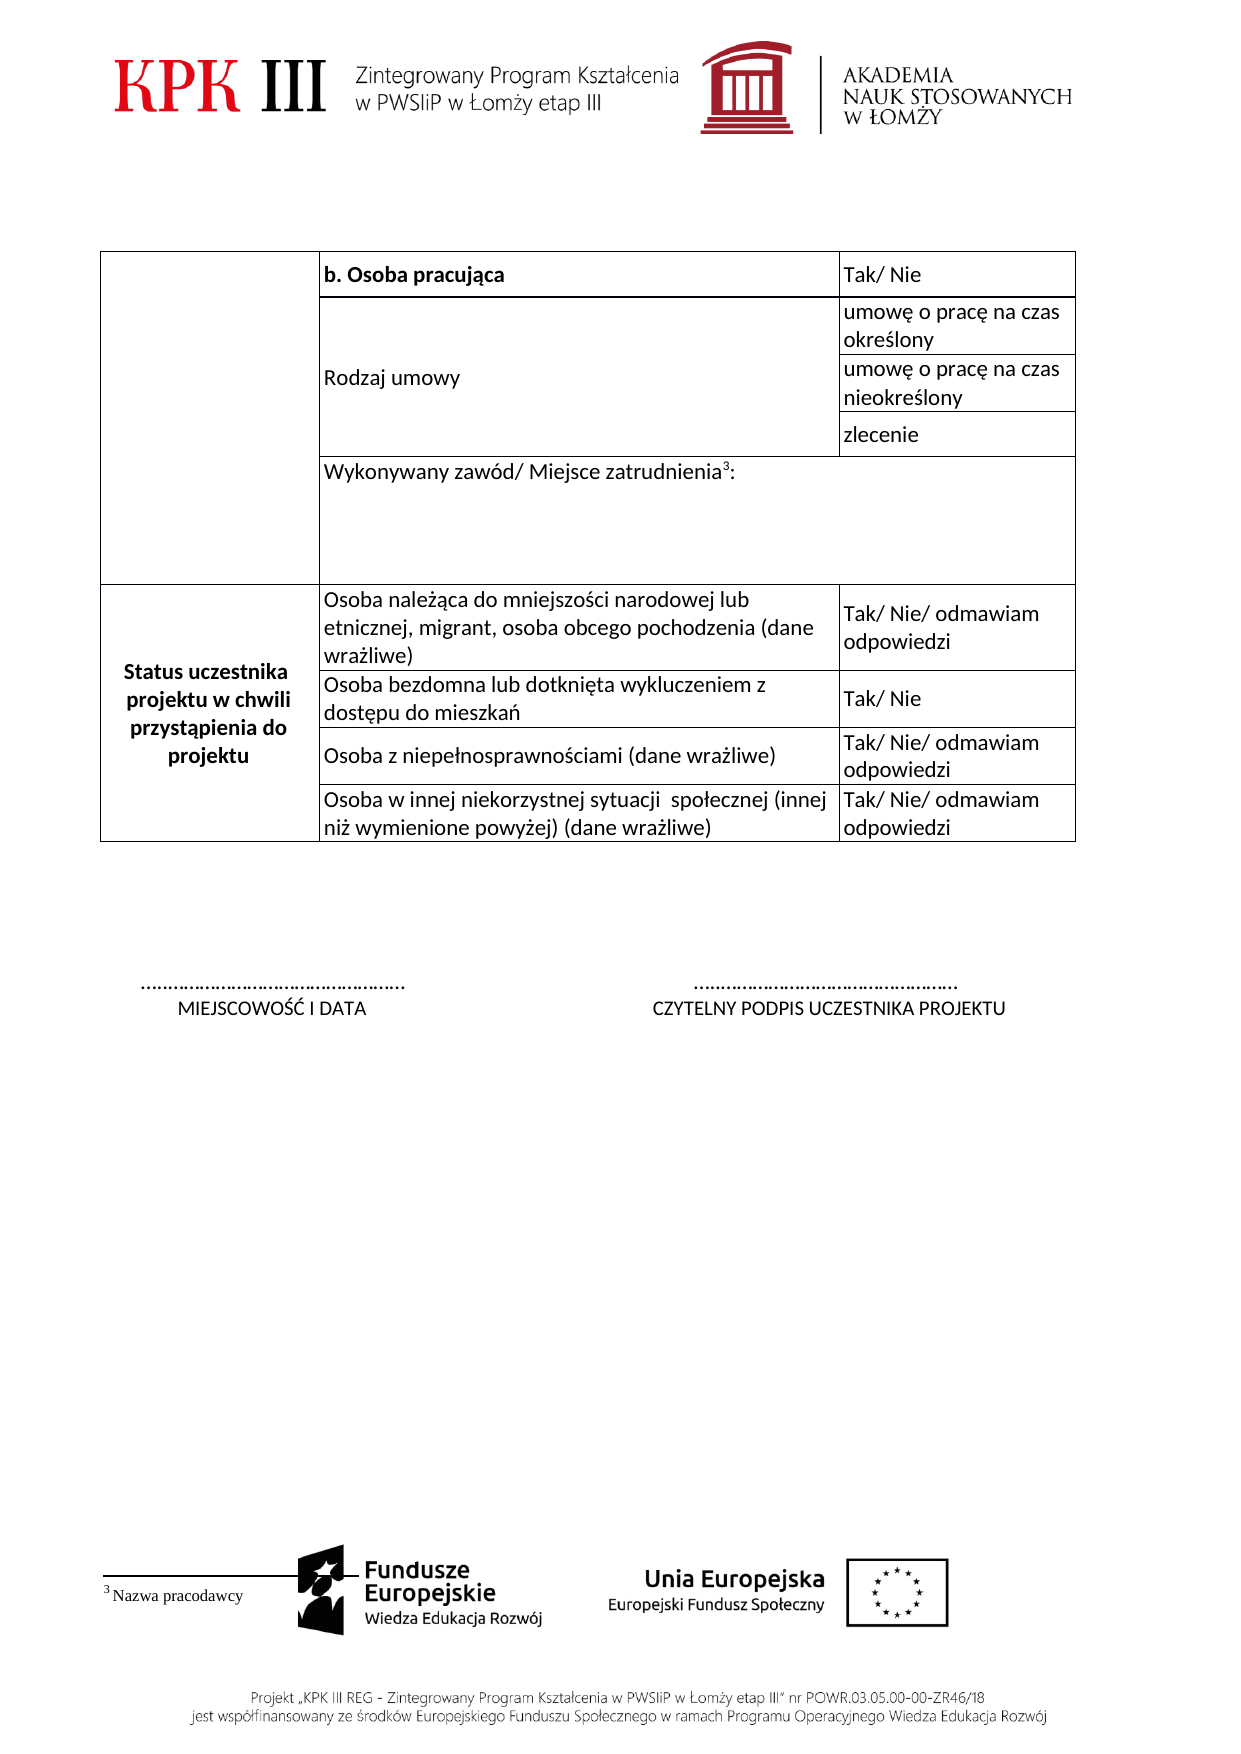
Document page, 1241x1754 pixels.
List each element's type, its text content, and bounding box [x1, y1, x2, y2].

table_cell Osoba w innej niekorzystnej sytuacji społecznej (innej niż wymienione powyżej) (dane wrażliwe) [320, 785, 839, 841]
table_cell Osoba z niepełnosprawnościami (dane wrażliwe) [320, 728, 839, 784]
picture [114, 60, 679, 115]
table_cell Osoba bezdomna lub dotknięta wykluczeniem z dostępu do mieszkań [320, 671, 839, 727]
text MIEJSCOWOŚĆ I DATA CZYTELNY PODPIS UCZESTNIKA PROJEKTU [141, 995, 1122, 1020]
table_cell Tak/ Nie [840, 252, 1075, 296]
table_cell Osoba należąca do mniejszości narodowej lub etnicznej, migrant, osoba obcego pochodzenia (dane wrażliwe) [320, 585, 839, 669]
table_cell umowę o pracę na czas określony [840, 298, 1075, 353]
table_cell Tak/ Nie/ odmawiam odpowiedzi [840, 585, 1075, 669]
table_cell Tak/ Nie/ odmawiam odpowiedzi [840, 785, 1075, 841]
table_cell Tak/ Nie [840, 671, 1075, 727]
table_cell b. Osoba pracująca [320, 252, 839, 296]
table_cell Rodzaj umowy [320, 298, 839, 456]
text …..……………………………………… …..……………………………………… [141, 967, 1122, 995]
table_cell zlecenie [840, 412, 1075, 456]
table_cell Tak/ Nie/ odmawiam odpowiedzi [840, 728, 1075, 784]
table_cell umowę o pracę na czas nieokreślony [840, 355, 1075, 411]
picture [12, 1520, 1223, 1754]
picture [700, 41, 1072, 134]
table_cell Status uczestnika projektu w chwili przystąpienia do projektu [101, 585, 319, 841]
table_cell Wykonywany zawód/ Miejsce zatrudnienia: [320, 457, 1075, 584]
